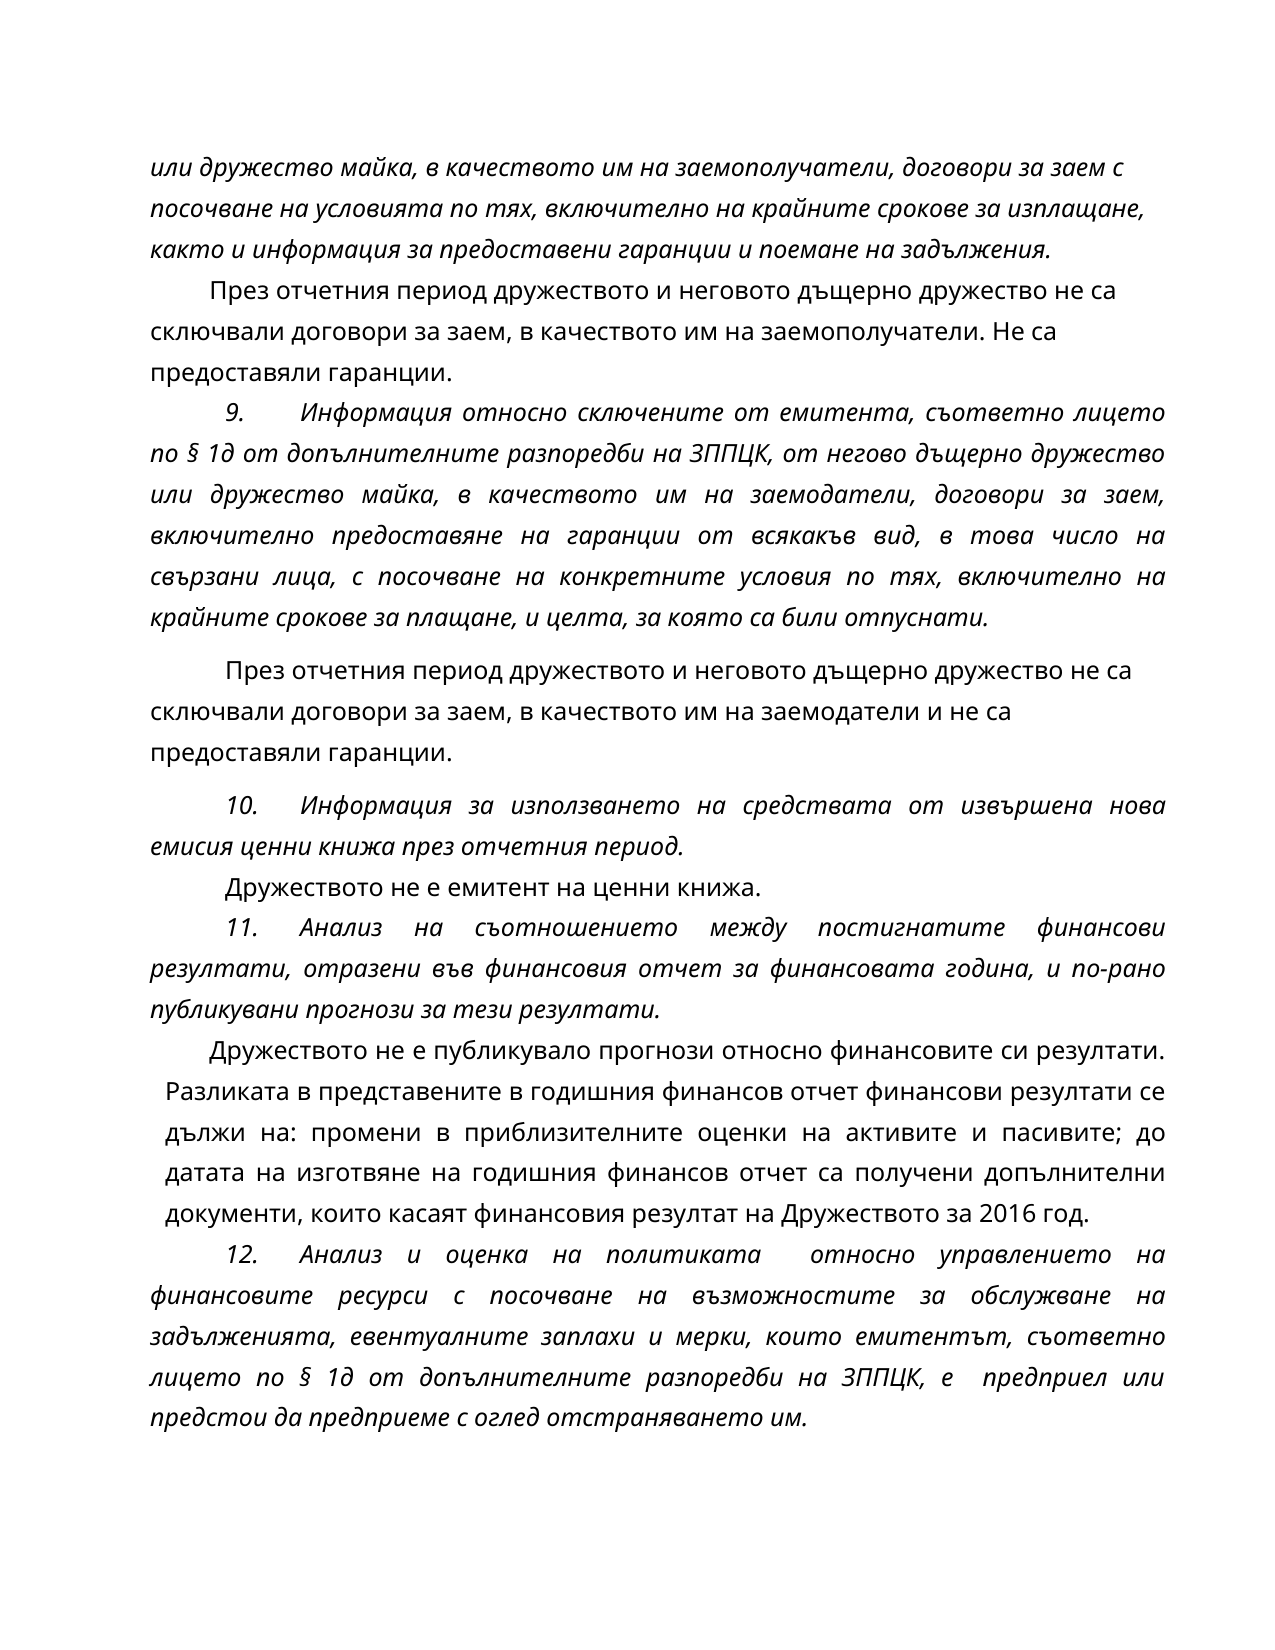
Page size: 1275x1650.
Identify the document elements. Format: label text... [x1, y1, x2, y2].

list През отчетния период дружеството и неговото дъщерно дружество не са сключвали договори за заем, в качеството им на заемополучатели. Не са предоставяли гаранции. [150, 272, 1167, 388]
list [150, 150, 1167, 266]
text През отчетния период дружеството и неговото дъщерно дружество не са сключвали договори за заем, в качеството им на заемодатели и не са предоставяли гаранции. [150, 652, 1167, 768]
list Дружеството не е емитент на ценни книжа. [225, 869, 1167, 903]
list Дружеството не е публикувало прогнози относно финансовите си резултати. Разликата в представените в годишния финансов отчет финансови резултати се дължи на: промени в приблизителните оценки на активите и пасивите; до датата на изготвяне на годишния финансов отчет са получени допълнителни документи, които касаят финансовия резултат на Дружеството за 2016 год. [165, 1032, 1167, 1230]
list Информация относно сключените от емитента, съответно лицето по § 1д от допълнителните разпоредби на ЗППЦК, от негово дъщерно дружество или дружество майка, в качеството им на заемодатели, договори за заем, включително предоставяне на гаранции от всякакъв вид, в това число на свързани лица, с посочване на конкретните условия по тях, включително на крайните срокове за плащане, и целта, за която са били отпуснати. [150, 395, 1167, 633]
list Анализ и оценка на политиката относно управлението на финансовите ресурси с посочване на възможностите за обслужване на задълженията, евентуалните заплахи и мерки, които емитентът, съответно лицето по § 1д от допълнителните разпоредби на ЗППЦК, е предприел или предстои да предприеме с оглед отстраняването им. [150, 1237, 1167, 1434]
list Анализ на съотношението между постигнатите финансови резултати, отразени във финансовия отчет за финансовата година, и по-рано публикувани прогнози за тези резултати. [150, 910, 1167, 1026]
list Информация за използването на средствата от извършена нова емисия ценни книжа през отчетния период. [150, 787, 1167, 862]
